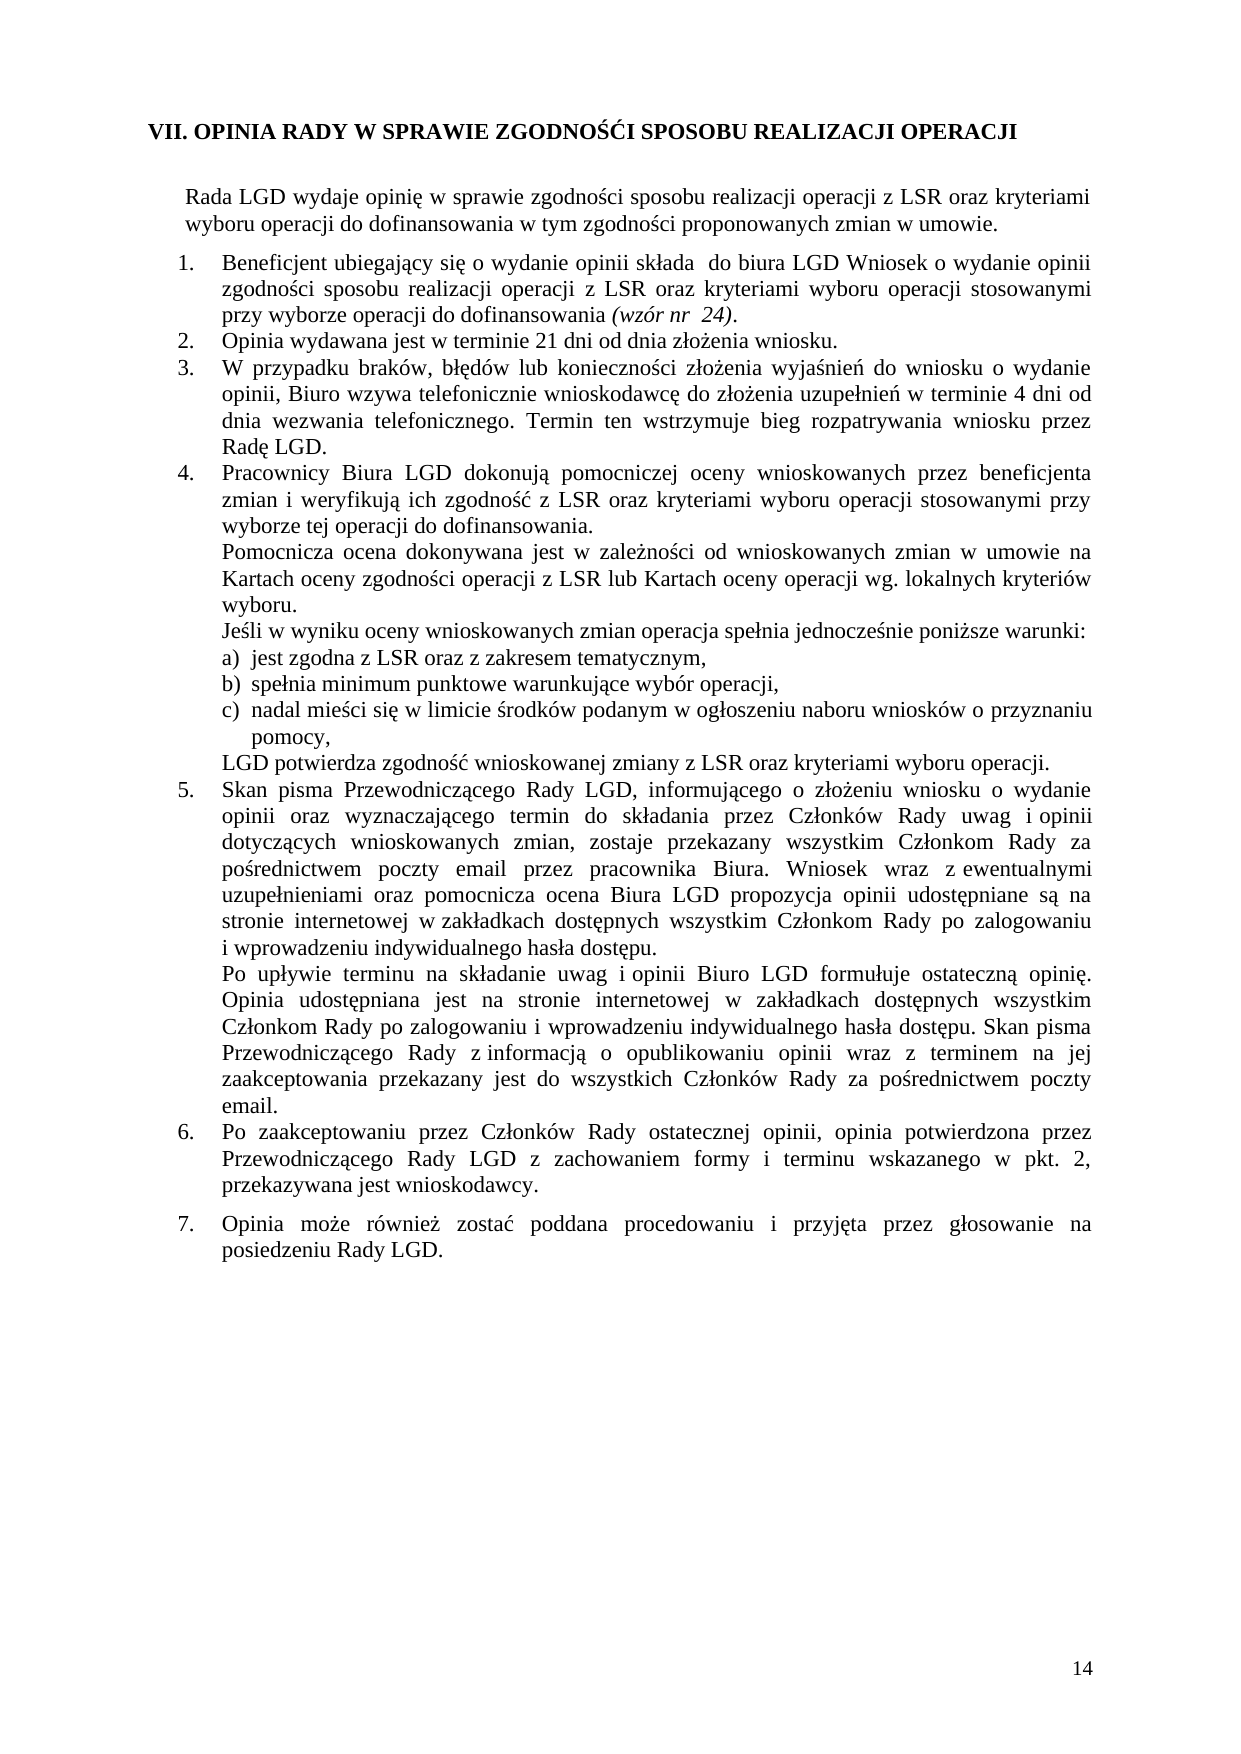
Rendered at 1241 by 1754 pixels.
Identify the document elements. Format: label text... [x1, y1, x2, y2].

text 2. Opinia wydawana jest w terminie 21 dni od dnia złożenia wniosku. [177, 328, 1092, 354]
text LGD potwierdza zgodność wnioskowanej zmiany z LSR oraz kryteriami wyboru operacji. [222, 749, 1092, 776]
text 3. W przypadku braków, błędów lub konieczności złożenia wyjaśnień do wniosku o wydanie opinii, Biuro wzywa telefonicznie wnioskodawcę do złożenia uzupełnień w terminie 4 dni od dnia wezwania telefonicznego. Termin ten wstrzymuje bieg rozpatrywania wniosku przez Radę LGD. [177, 354, 1092, 459]
text 1. Beneficjent ubiegający się o wydanie opinii składa do biura LGD Wniosek o wydanie opinii zgodności sposobu realizacji operacji z LSR oraz kryteriami wyboru operacji stosowanymi przy wyborze operacji do dofinansowania (wzór nr 24). [177, 248, 1092, 328]
text 4. Pracownicy Biura LGD dokonują pomocniczej oceny wnioskowanych przez beneficjenta zmian i weryfikują ich zgodność z LSR oraz kryteriami wyboru operacji stosowanymi przy wyborze tej operacji do dofinansowania. [177, 459, 1092, 538]
text Po upływie terminu na składanie uwag i opinii Biuro LGD formułuje ostateczną opinię. Opinia udostępniana jest na stronie internetowej w zakładkach dostępnych wszystkim Członkom Rady po zalogowaniu i wprowadzeniu indywidualnego hasła dostępu. Skan pisma Przewodniczącego Rady z informacją o opublikowaniu opinii wraz z terminem na jej zaakceptowania przekazany jest do wszystkich Członków Rady za pośrednictwem poczty email. [222, 960, 1092, 1118]
text Jeśli w wyniku oceny wnioskowanych zmian operacja spełnia jednocześnie poniższe warunki: [222, 617, 1092, 644]
text Pomocnicza ocena dokonywana jest w zależności od wnioskowanych zmian w umowie na Kartach oceny zgodności operacji z LSR lub Kartach oceny operacji wg. lokalnych kryteriów wyboru. [222, 538, 1092, 617]
text b) spełnia minimum punktowe warunkujące wybór operacji, [222, 670, 1092, 697]
text 7. Opinia może również zostać poddana procedowaniu i przyjęta przez głosowanie na posiedzeniu Rady LGD. [177, 1210, 1092, 1262]
text VII. OPINIA RADY W SPRAWIE ZGODNOŚĆI SPOSOBU REALIZACJI OPERACJI [148, 118, 1092, 144]
text Rada LGD wydaje opinię w sprawie zgodności sposobu realizacji operacji z LSR oraz kryteriami wyboru operacji do dofinansowania w tym zgodności proponowanych zmian w umowie. [185, 183, 1092, 236]
text 6. Po zaakceptowaniu przez Członków Rady ostatecznej opinii, opinia potwierdzona przez Przewodniczącego Rady LGD z zachowaniem formy i terminu wskazanego w pkt. 2, przekazywana jest wnioskodawcy. [177, 1118, 1092, 1197]
text a) jest zgodna z LSR oraz z zakresem tematycznym, [222, 644, 1092, 670]
text 5. Skan pisma Przewodniczącego Rady LGD, informującego o złożeniu wniosku o wydanie opinii oraz wyznaczającego termin do składania przez Członków Rady uwag i opinii dotyczących wnioskowanych zmian, zostaje przekazany wszystkim Członkom Rady za pośrednictwem poczty email przez pracownika Biura. Wniosek wraz z ewentualnymi uzupełnieniami oraz pomocnicza ocena Biura LGD propozycja opinii udostępniane są na stronie internetowej w zakładkach dostępnych wszystkim Członkom Rady po zalogowaniu i wprowadzeniu indywidualnego hasła dostępu. [177, 776, 1092, 960]
text c) nadal mieści się w limicie środków podanym w ogłoszeniu naboru wniosków o przyznaniu pomocy, [222, 697, 1092, 749]
